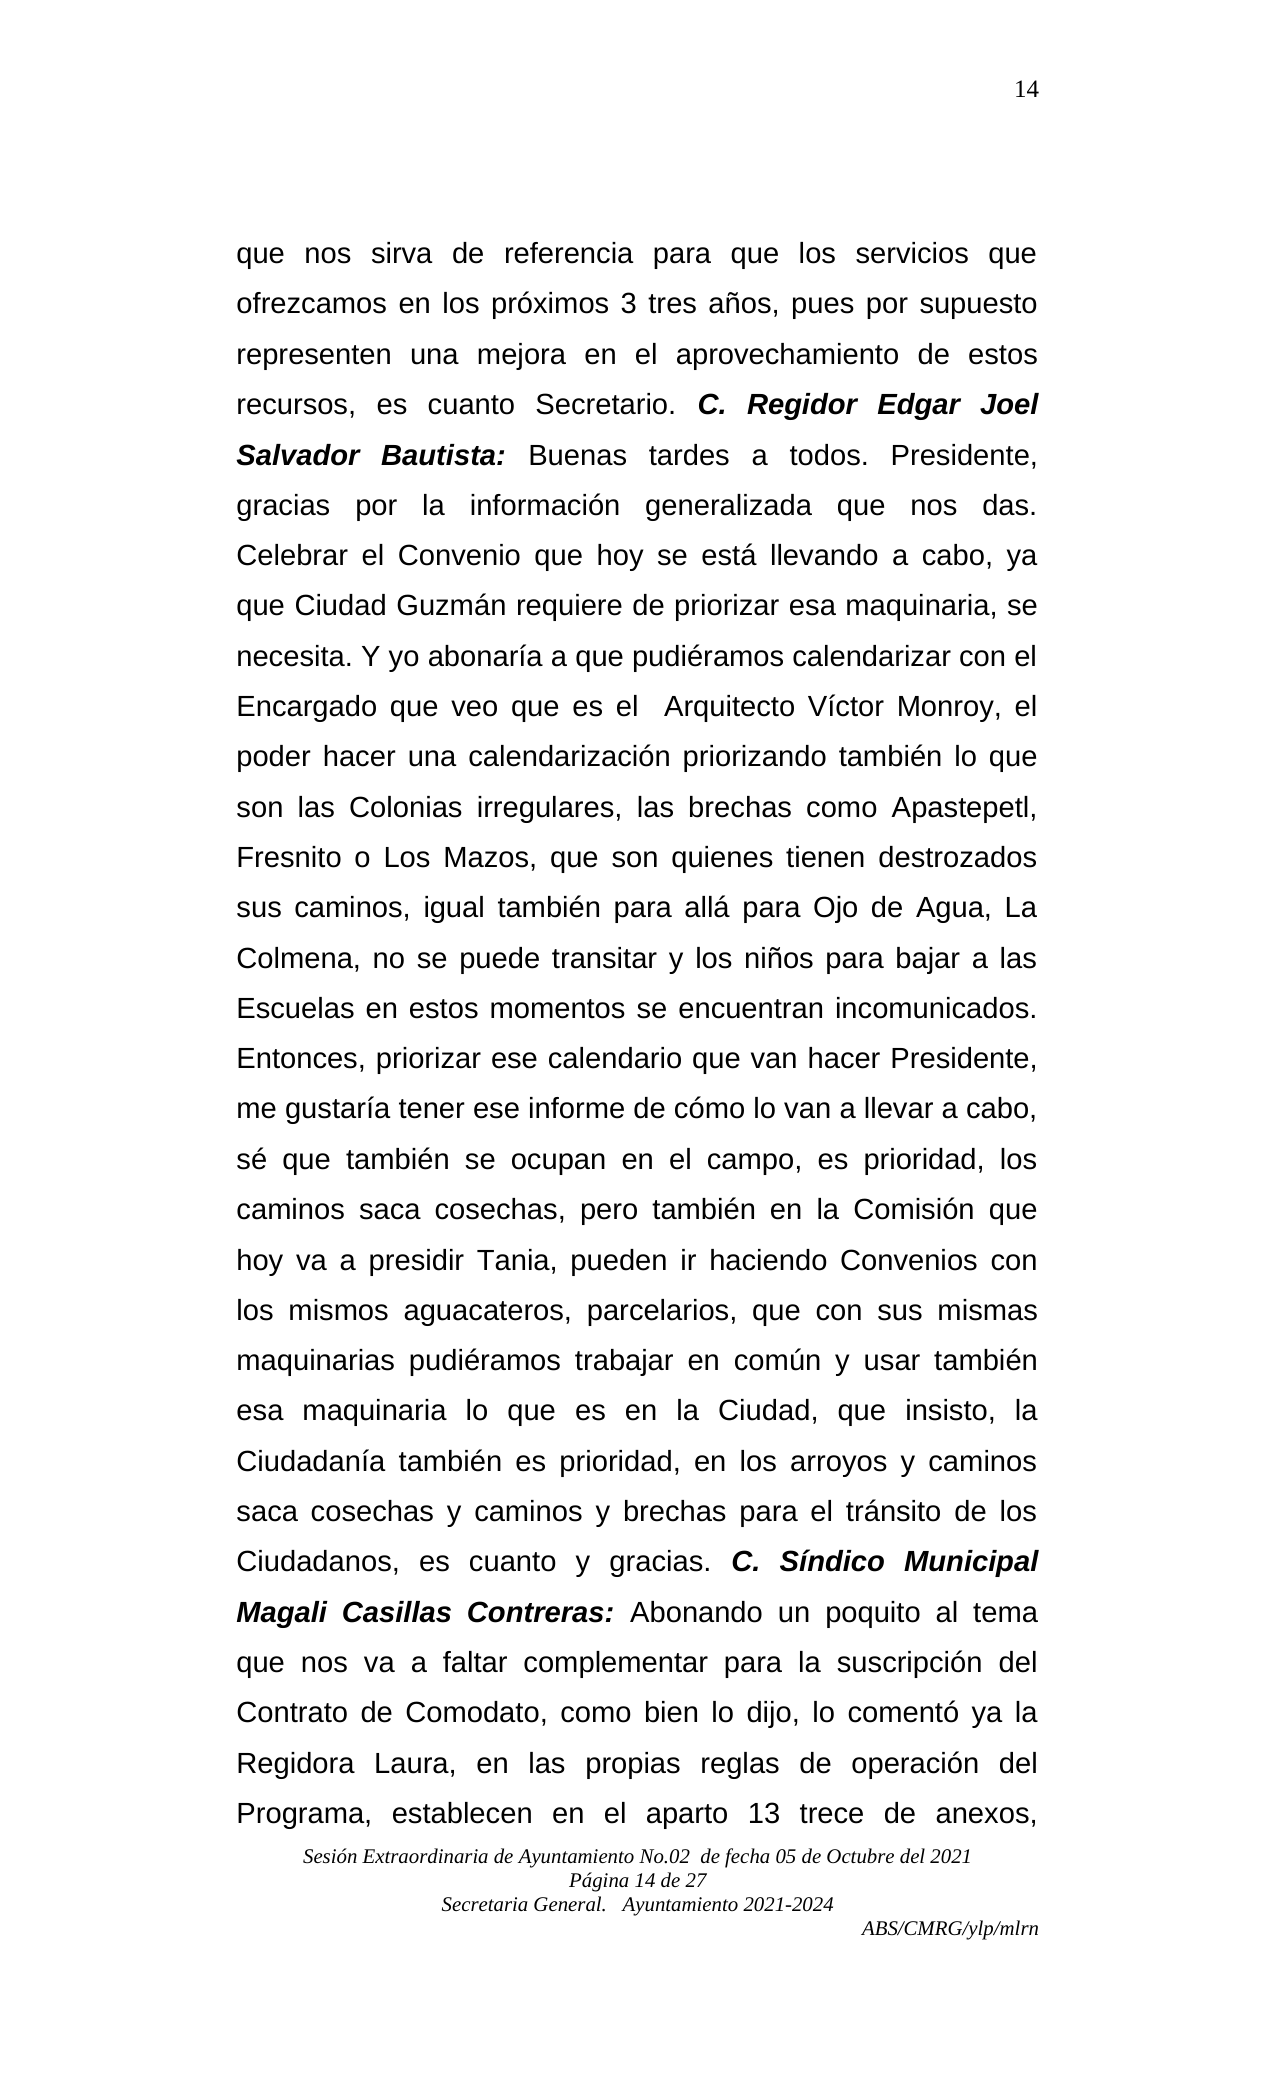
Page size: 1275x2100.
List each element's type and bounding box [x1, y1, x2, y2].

text [236, 236, 1039, 1829]
